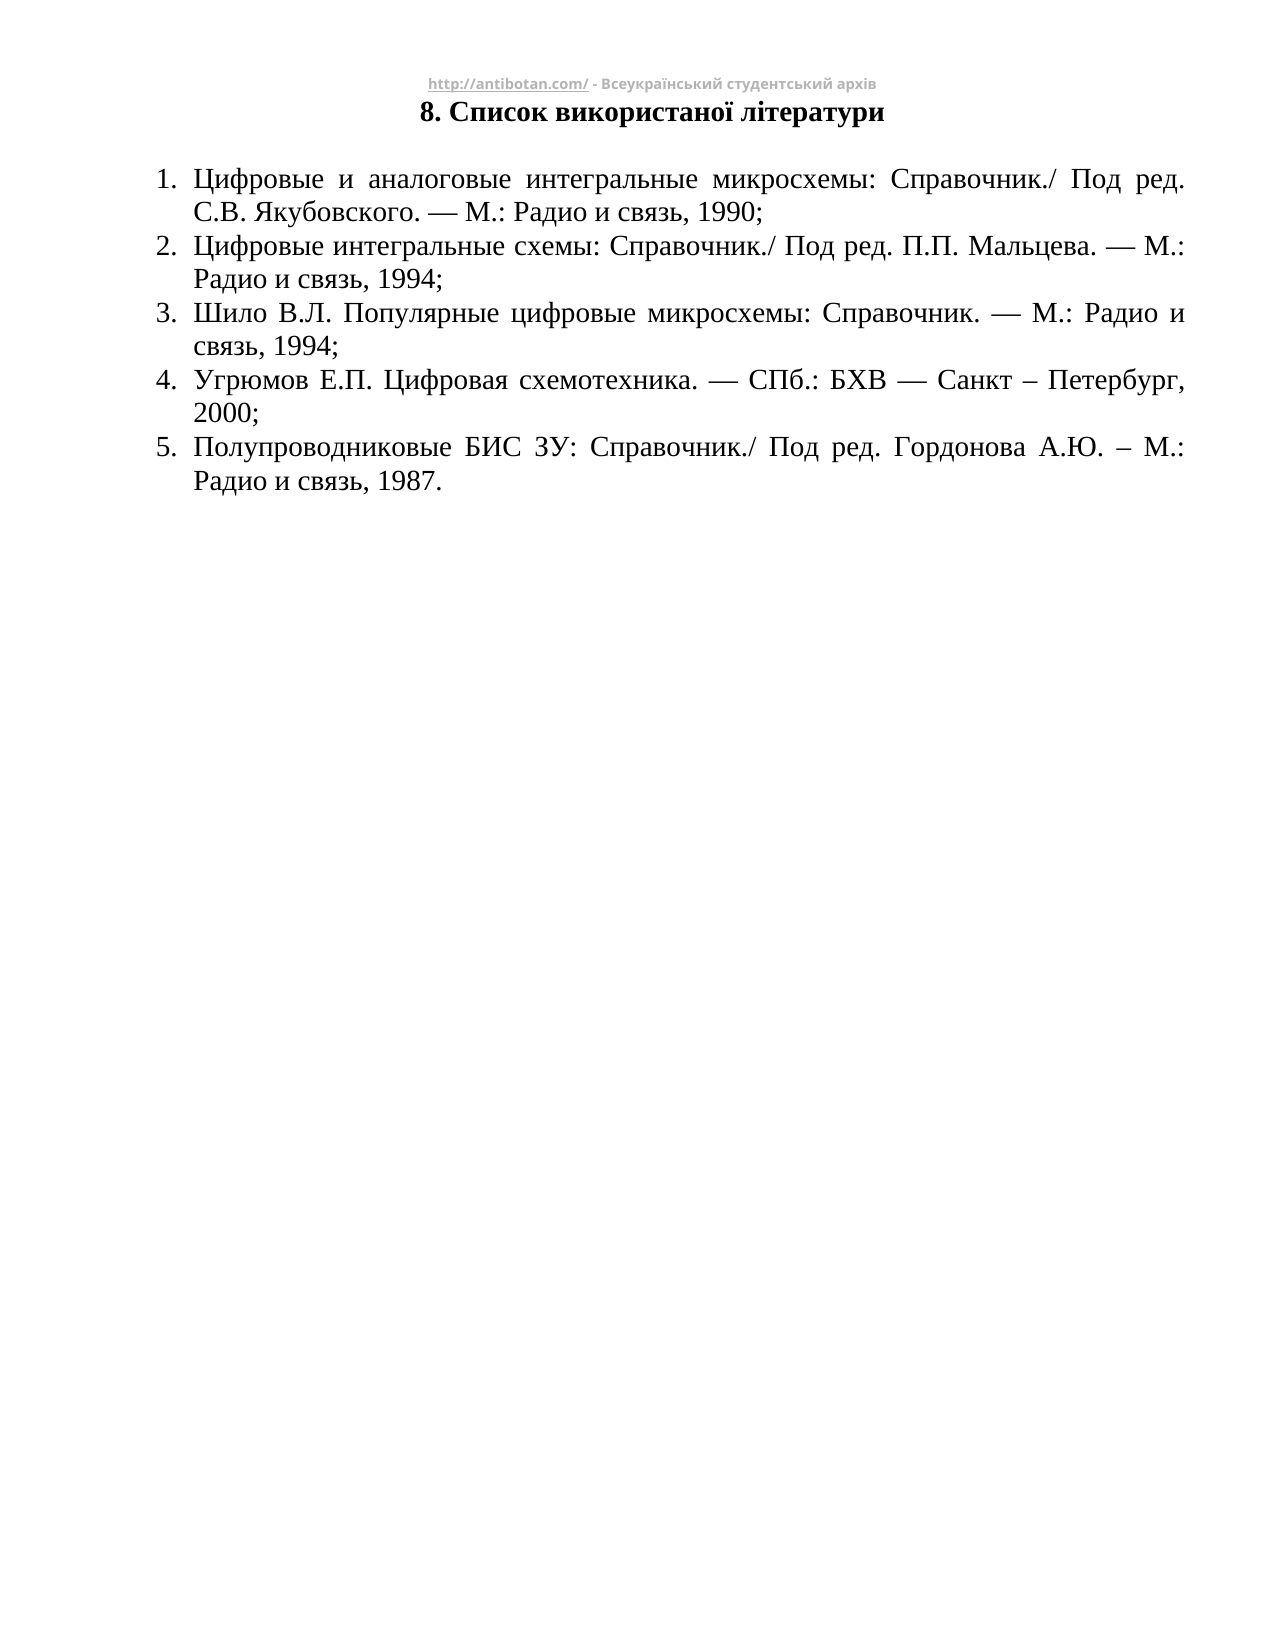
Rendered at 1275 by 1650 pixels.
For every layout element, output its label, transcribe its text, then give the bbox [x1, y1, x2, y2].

list Угрюмов Е.П. Цифровая схемотехника. — СПб.: БХВ — Санкт – Петербург, 2000; [156, 362, 1186, 429]
list Цифровые и аналоговые интегральные микросхемы: Справочник./ Под ред. С.В. Якубовского. — М.: Радио и связь, 1990; [156, 161, 1186, 228]
list Цифровые интегральные схемы: Справочник./ Под ред. П.П. Мальцева. — М.: Радио и связь, 1994; [156, 228, 1186, 295]
list Полупроводниковые БИС ЗУ: Справочник./ Под ред. Гордонова А.Ю. – М.: Радио и связь, 1987. [156, 429, 1186, 496]
list Шило В.Л. Популярные цифровые микросхемы: Справочник. — М.: Радио и связь, 1994; [156, 295, 1186, 362]
text 8. Список використаної літератури [118, 94, 1186, 127]
